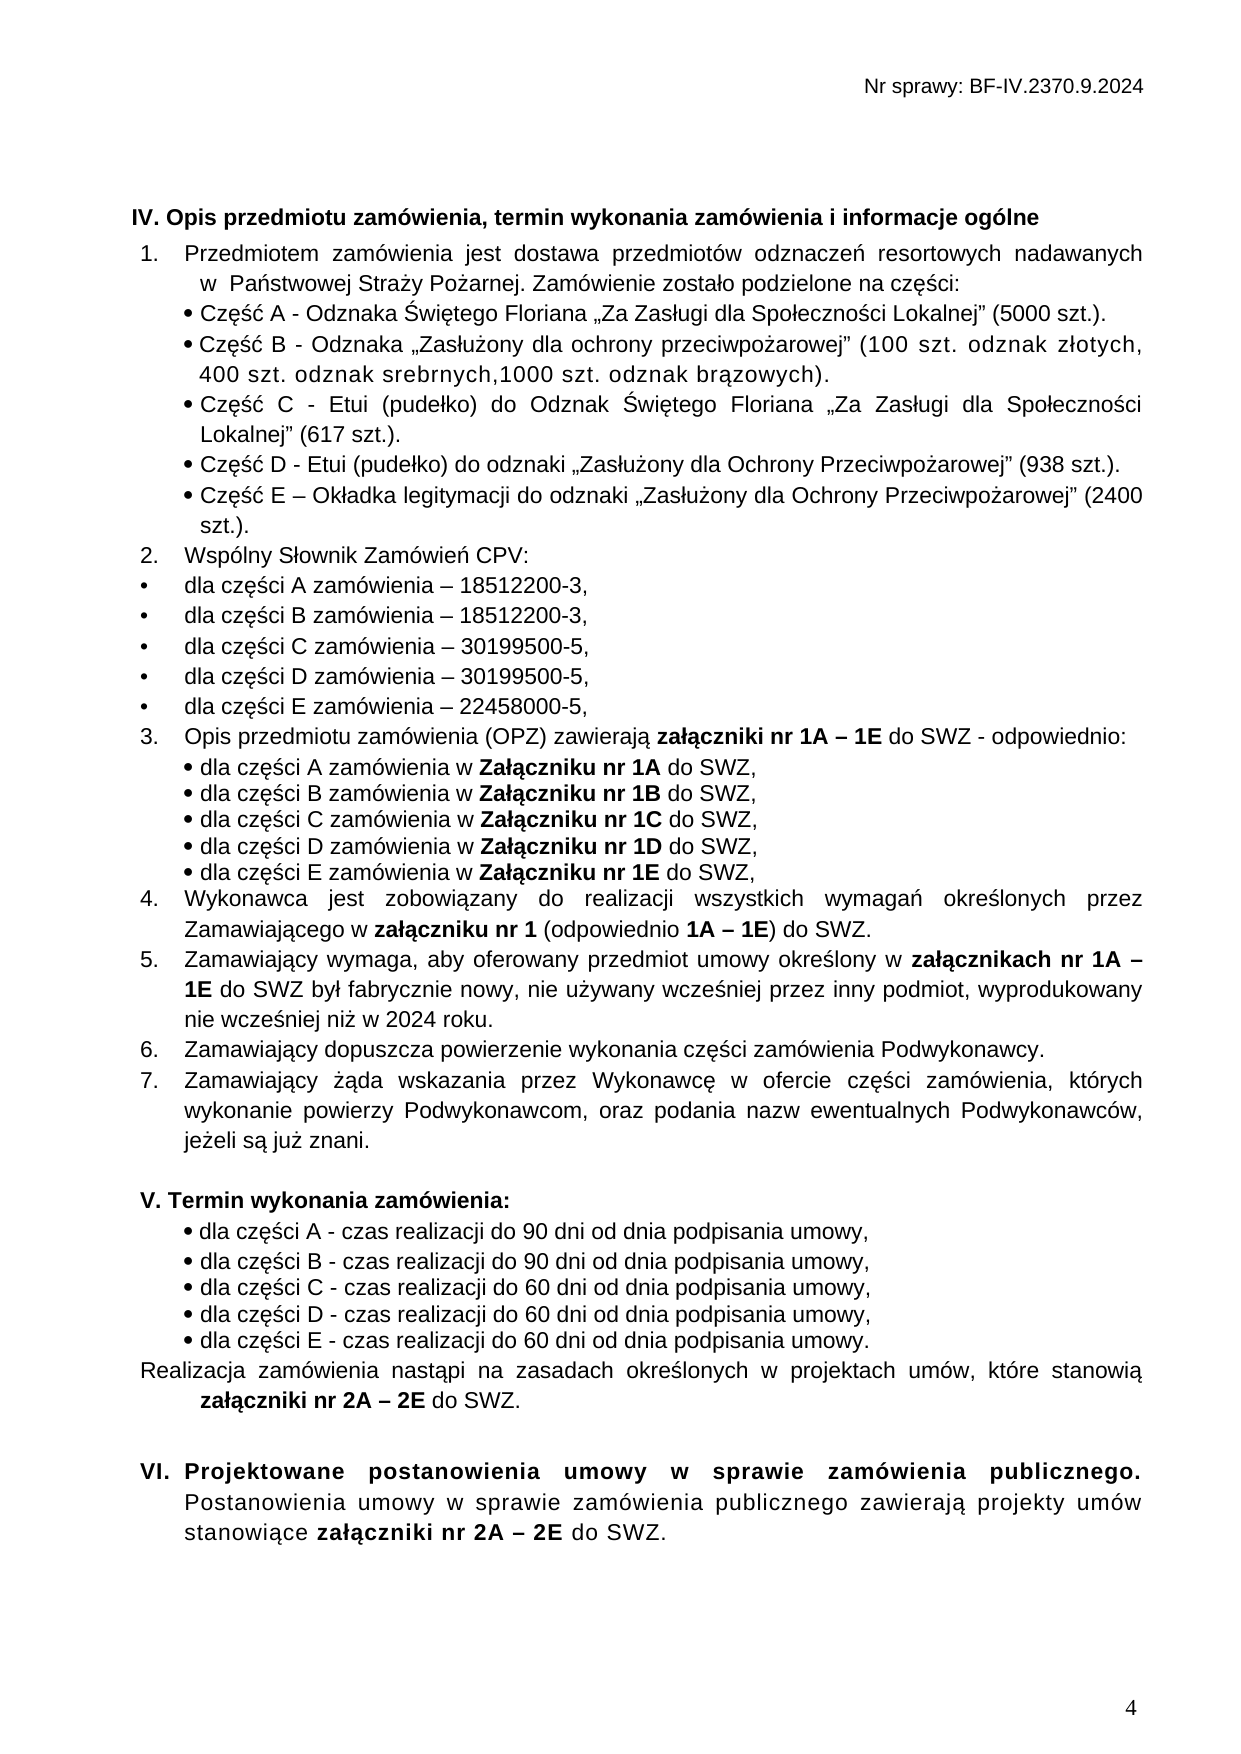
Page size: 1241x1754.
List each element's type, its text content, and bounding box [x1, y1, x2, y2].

list dla części D - czas realizacji do 60 dni od dnia podpisania umowy, [184, 1301, 1143, 1327]
text • dla części E zamówienia – 22458000-5, [140, 693, 1143, 719]
list dla części A zamówienia w Załączniku nr 1A do SWZ, [184, 753, 1143, 780]
text IV. Opis przedmiotu zamówienia, termin wykonania zamówienia i informacje ogólne [131, 204, 1143, 230]
list dla części E zamówienia w Załączniku nr 1E do SWZ, [184, 859, 1143, 885]
list Część A - Odznaka Świętego Floriana „Za Zasługi dla Społeczności Lokalnej” (5000 szt.). [184, 300, 1143, 327]
list Zamawiający wymaga, aby oferowany przedmiot umowy określony w załącznikach nr 1A – 1E do SWZ był fabrycznie nowy, nie używany wcześniej przez inny podmiot, wyprodukowany nie wcześniej niż w 2024 roku. [140, 946, 1143, 1032]
list Zamawiający żąda wskazania przez Wykonawcę w ofercie części zamówienia, których wykonanie powierzy Podwykonawcom, oraz podania nazw ewentualnych Podwykonawców, jeżeli są już znani. [140, 1067, 1143, 1153]
list dla części B - czas realizacji do 90 dni od dnia podpisania umowy, [184, 1248, 1143, 1274]
list Część B - Odznaka „Zasłużony dla ochrony przeciwpożarowej” (100 szt. odznak złotych, 400 szt. odznak srebrnych,1000 szt. odznak brązowych). [184, 331, 1143, 387]
list Część C - Etui (pudełko) do Odznak Świętego Floriana „Za Zasługi dla Społeczności Lokalnej” (617 szt.). [184, 391, 1143, 448]
list dla części E - czas realizacji do 60 dni od dnia podpisania umowy. [184, 1327, 1143, 1353]
list Wspólny Słownik Zamówień CPV: [140, 542, 1143, 568]
list Część D - Etui (pudełko) do odznaki „Zasłużony dla Ochrony Przeciwpożarowej” (938 szt.). [184, 451, 1143, 478]
list Wykonawca jest zobowiązany do realizacji wszystkich wymagań określonych przez Zamawiającego w załączniku nr 1 (odpowiednio 1A – 1E) do SWZ. [140, 885, 1143, 942]
list dla części B zamówienia w Załączniku nr 1B do SWZ, [184, 780, 1143, 806]
list Projektowane postanowienia umowy w sprawie zamówienia publicznego. Postanowienia umowy w sprawie zamówienia publicznego zawierają projekty umów stanowiące załączniki nr 2A – 2E do SWZ. [140, 1458, 1143, 1545]
list dla części A - czas realizacji do 90 dni od dnia podpisania umowy, [184, 1218, 1143, 1244]
list Przedmiotem zamówienia jest dostawa przedmiotów odznaczeń resortowych nadawanych w Państwowej Straży Pożarnej. Zamówienie zostało podzielone na części: [140, 240, 1143, 297]
list dla części C zamówienia w Załączniku nr 1C do SWZ, [184, 806, 1143, 833]
list dla części D zamówienia w Załączniku nr 1D do SWZ, [184, 833, 1143, 859]
text • dla części A zamówienia – 18512200-3, [140, 572, 1143, 599]
text • dla części B zamówienia – 18512200-3, [140, 602, 1143, 629]
text Realizacja zamówienia nastąpi na zasadach określonych w projektach umów, które stanowią załączniki nr 2A – 2E do SWZ. [140, 1357, 1143, 1414]
text • dla części D zamówienia – 30199500-5, [140, 663, 1143, 689]
list Zamawiający dopuszcza powierzenie wykonania części zamówienia Podwykonawcy. [140, 1036, 1143, 1063]
list Część E – Okładka legitymacji do odznaki „Zasłużony dla Ochrony Przeciwpożarowej” (2400 szt.). [184, 482, 1143, 538]
text V. Termin wykonania zamówienia: [140, 1187, 1143, 1214]
text • dla części C zamówienia – 30199500-5, [140, 633, 1143, 659]
list Opis przedmiotu zamówienia (OPZ) zawierają załączniki nr 1A – 1E do SWZ - odpowiednio: [140, 723, 1143, 750]
list dla części C - czas realizacji do 60 dni od dnia podpisania umowy, [184, 1274, 1143, 1301]
